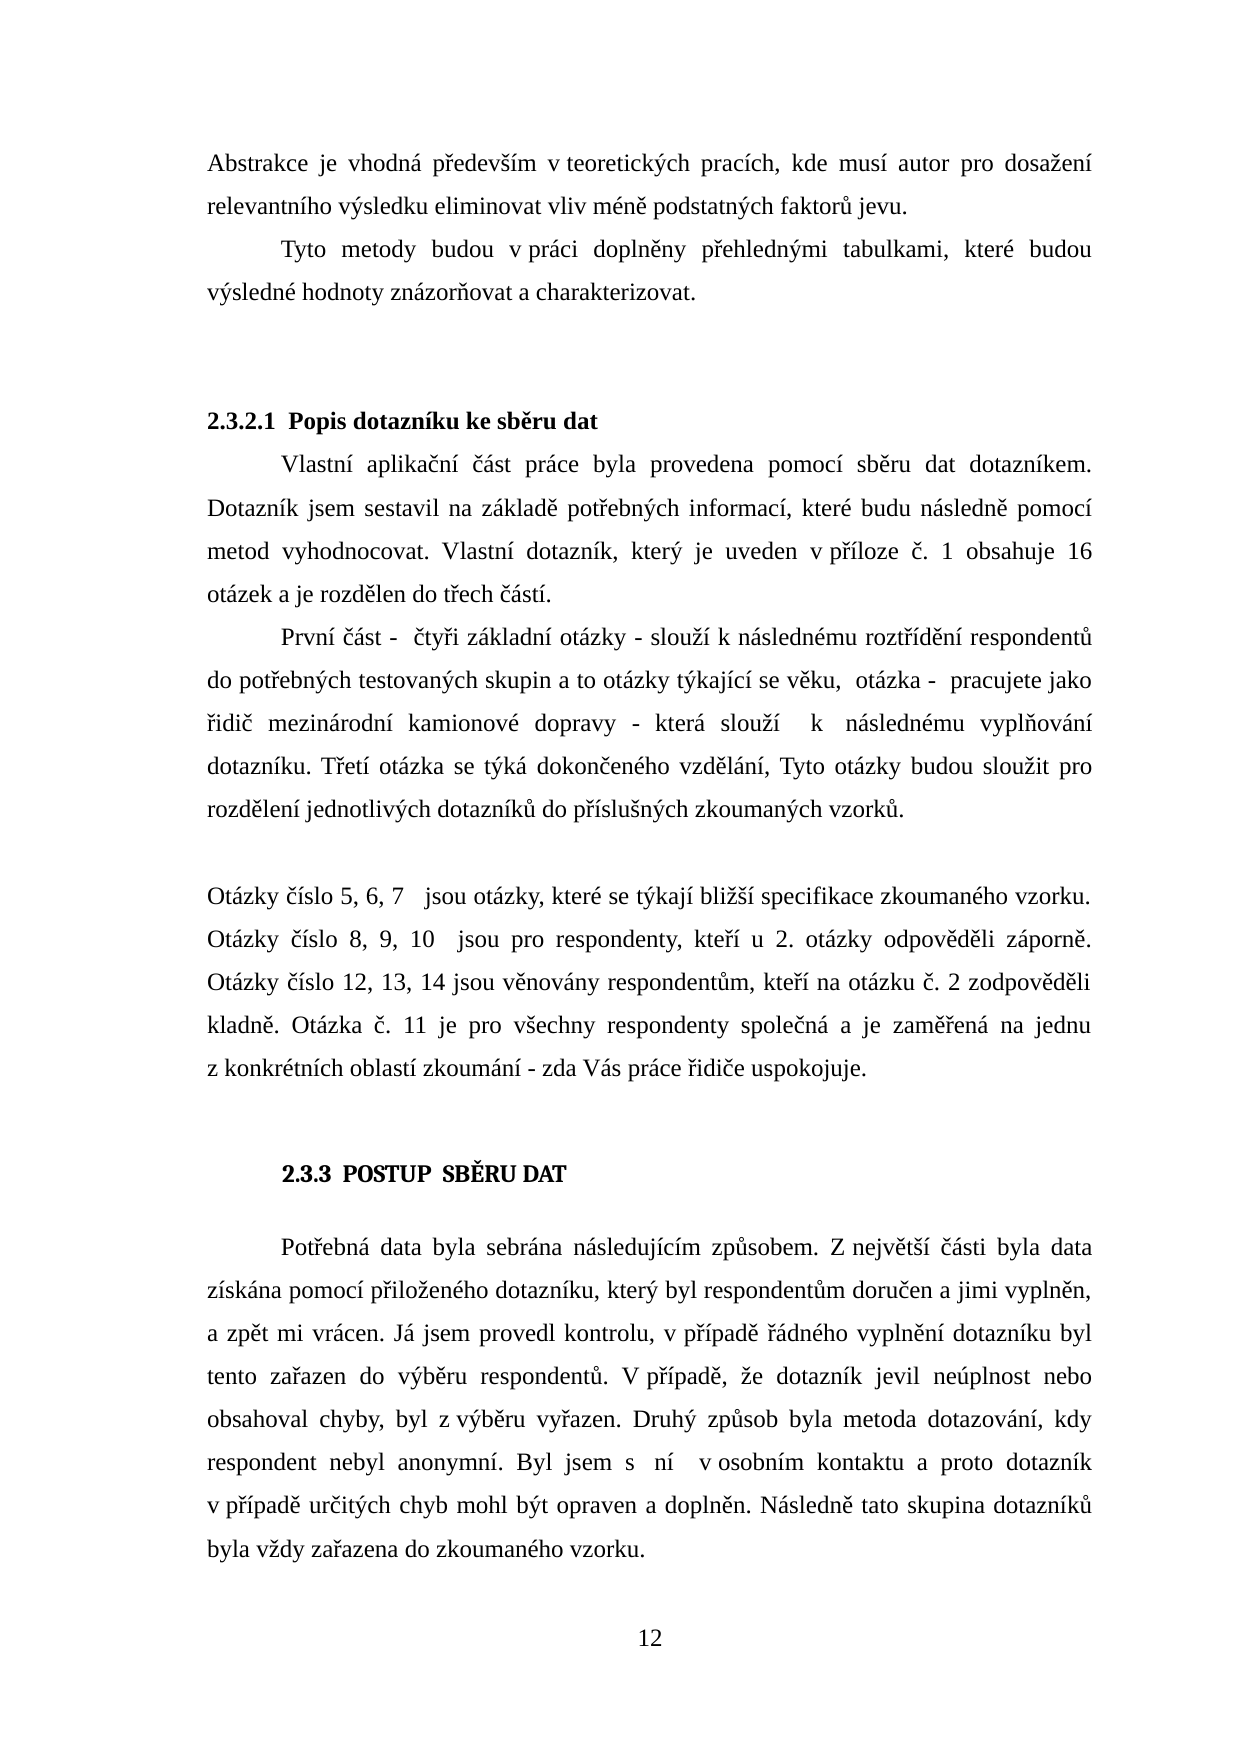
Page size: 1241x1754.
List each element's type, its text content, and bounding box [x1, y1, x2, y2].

text Potřebná data byla sebrána následujícím způsobem. Z největší části byla data získána pomocí přiloženého dotazníku, který byl respondentům doručen a jimi vyplněn, a zpět mi vrácen. Já jsem provedl kontrolu, v případě řádného vyplnění dotazníku byl tento zařazen do výběru respondentů. V případě, že dotazník jevil neúplnost nebo obsahoval chyby, byl z výběru vyřazen. Druhý způsob byla metoda dotazování, kdy respondent nebyl anonymní. Byl jsem s ní v osobním kontaktu a proto dotazník v případě určitých chyb mohl být opraven a doplněn. Následně tato skupina dotazníků byla vždy zařazena do zkoumaného vzorku. [207, 1232, 1092, 1562]
text První část - čtyři základní otázky - slouží k následnému roztřídění respondentů do potřebných testovaných skupin a to otázky týkající se věku, otázka - pracujete jako řidič mezinárodní kamionové dopravy - která slouží k následnému vyplňování dotazníku. Třetí otázka se týká dokončeného vzdělání, Tyto otázky budou sloužit pro rozdělení jednotlivých dotazníků do příslušných zkoumaných vzorků. [207, 622, 1092, 823]
text 2.3.2.1 Popis dotazníku ke sběru dat [207, 406, 1092, 435]
text Tyto metody budou v práci doplněny přehlednými tabulkami, které budou výsledné hodnoty znázorňovat a charakterizovat. [207, 234, 1092, 306]
text Otázky číslo 5, 6, 7 jsou otázky, které se týkají bližší specifikace zkoumaného vzorku. Otázky číslo 8, 9, 10 jsou pro respondenty, kteří u 2. otázky odpověděli záporně. Otázky číslo 12, 13, 14 jsou věnovány respondentům, kteří na otázku č. 2 zodpověděli kladně. Otázka č. 11 je pro všechny respondenty společná a je zaměřená na jednu z konkrétních oblastí zkoumání - zda Vás práce řidiče uspokojuje. [207, 881, 1092, 1082]
subtitle 2.3.3 POSTUP SBĚRU DAT [207, 1160, 1092, 1189]
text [207, 148, 1092, 219]
text Vlastní aplikační část práce byla provedena pomocí sběru dat dotazníkem. Dotazník jsem sestavil na základě potřebných informací, které budu následně pomocí metod vyhodnocovat. Vlastní dotazník, který je uveden v příloze č. 1 obsahuje 16 otázek a je rozdělen do třech částí. [207, 449, 1092, 608]
